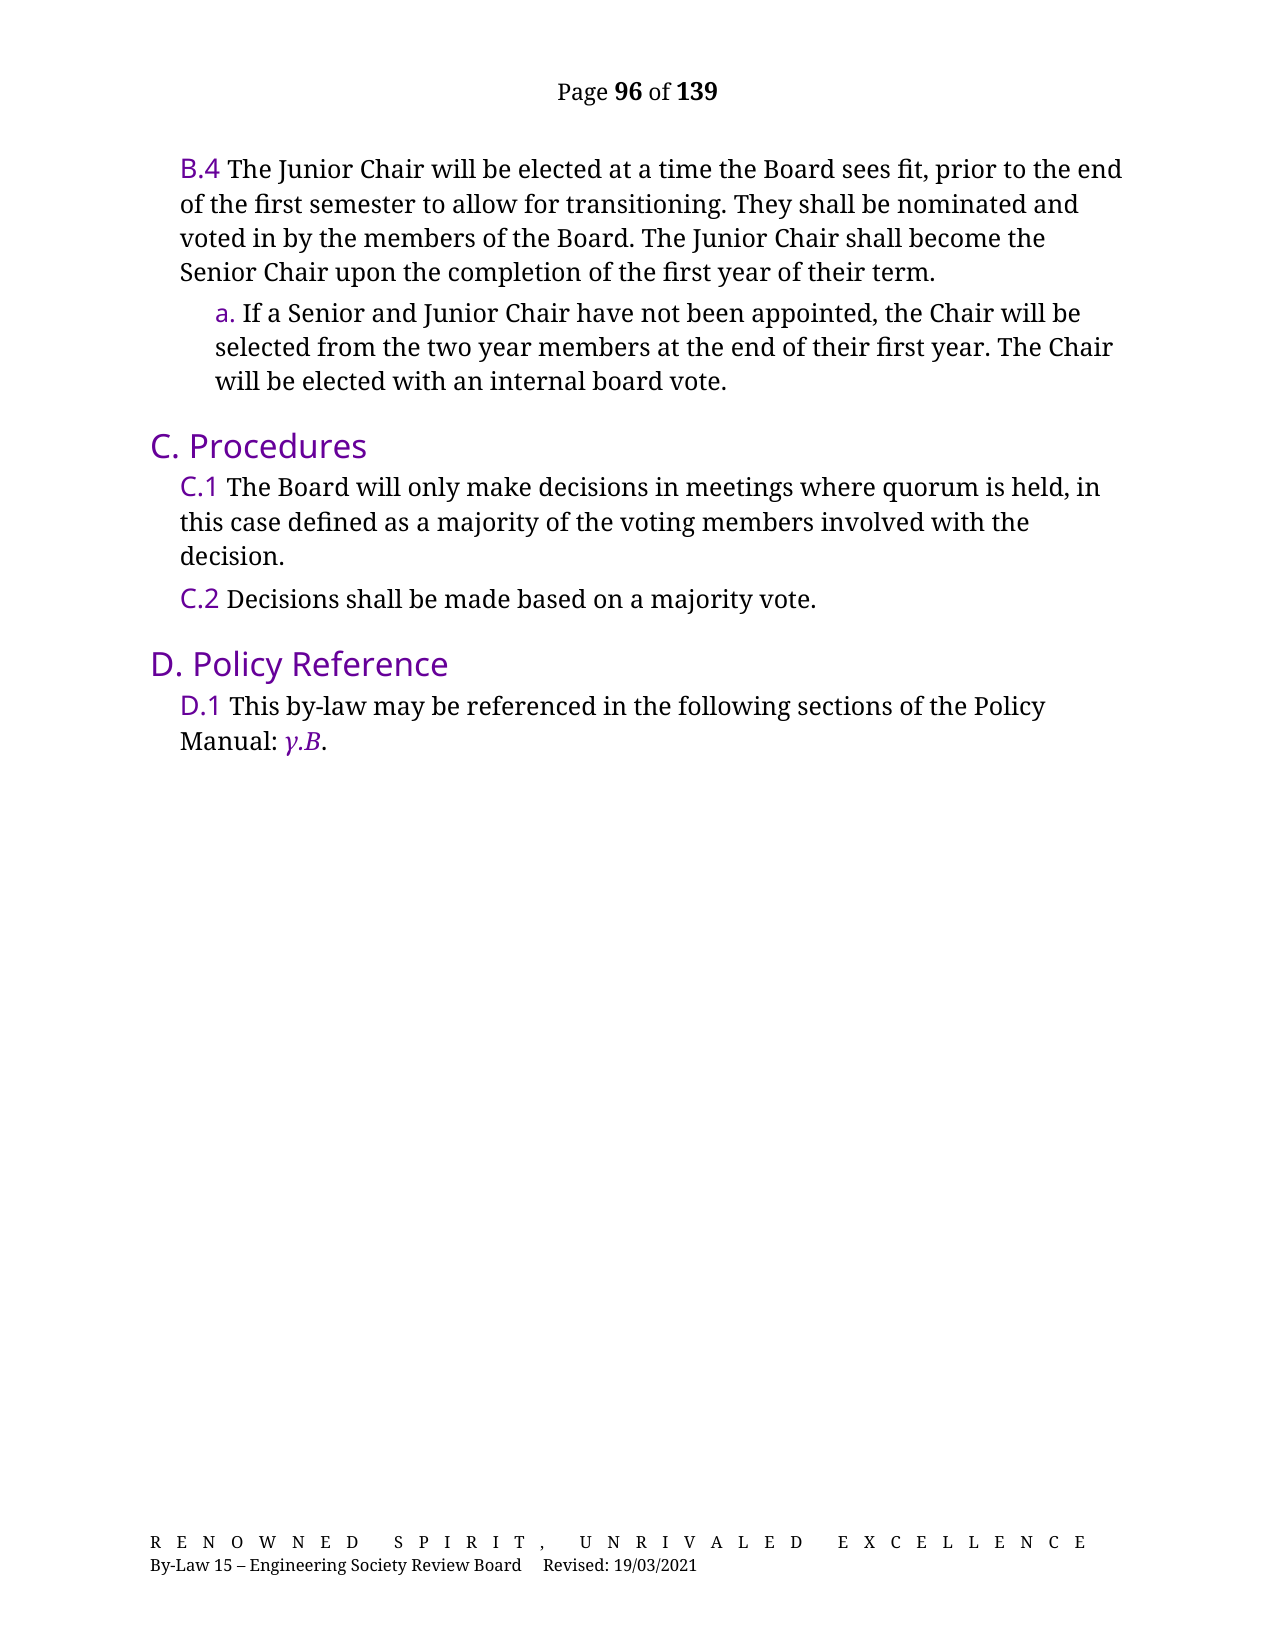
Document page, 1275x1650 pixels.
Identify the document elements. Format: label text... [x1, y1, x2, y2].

list If a Senior and Junior Chair have not been appointed, the Chair will be selected from the two year members at the end of their first year. The Chair will be elected with an internal board vote. [215, 295, 1125, 397]
list The Board will only make decisions in meetings where quorum is held, in this case defined as a majority of the voting members involved with the decision. [179, 468, 1125, 573]
text Policy Reference [150, 641, 1125, 686]
text Procedures [150, 422, 1125, 468]
list This by-law may be referenced in the following sections of the Policy Manual: γ.B. [179, 686, 1125, 757]
list Decisions shall be made based on a majority vote. [179, 579, 1125, 616]
list The Junior Chair will be elected at a time the Board sees fit, prior to the end of the first semester to allow for transitioning. They shall be nominated and voted in by the members of the Board. The Junior Chair shall become the Senior Chair upon the completion of the first year of their term. [179, 150, 1125, 289]
